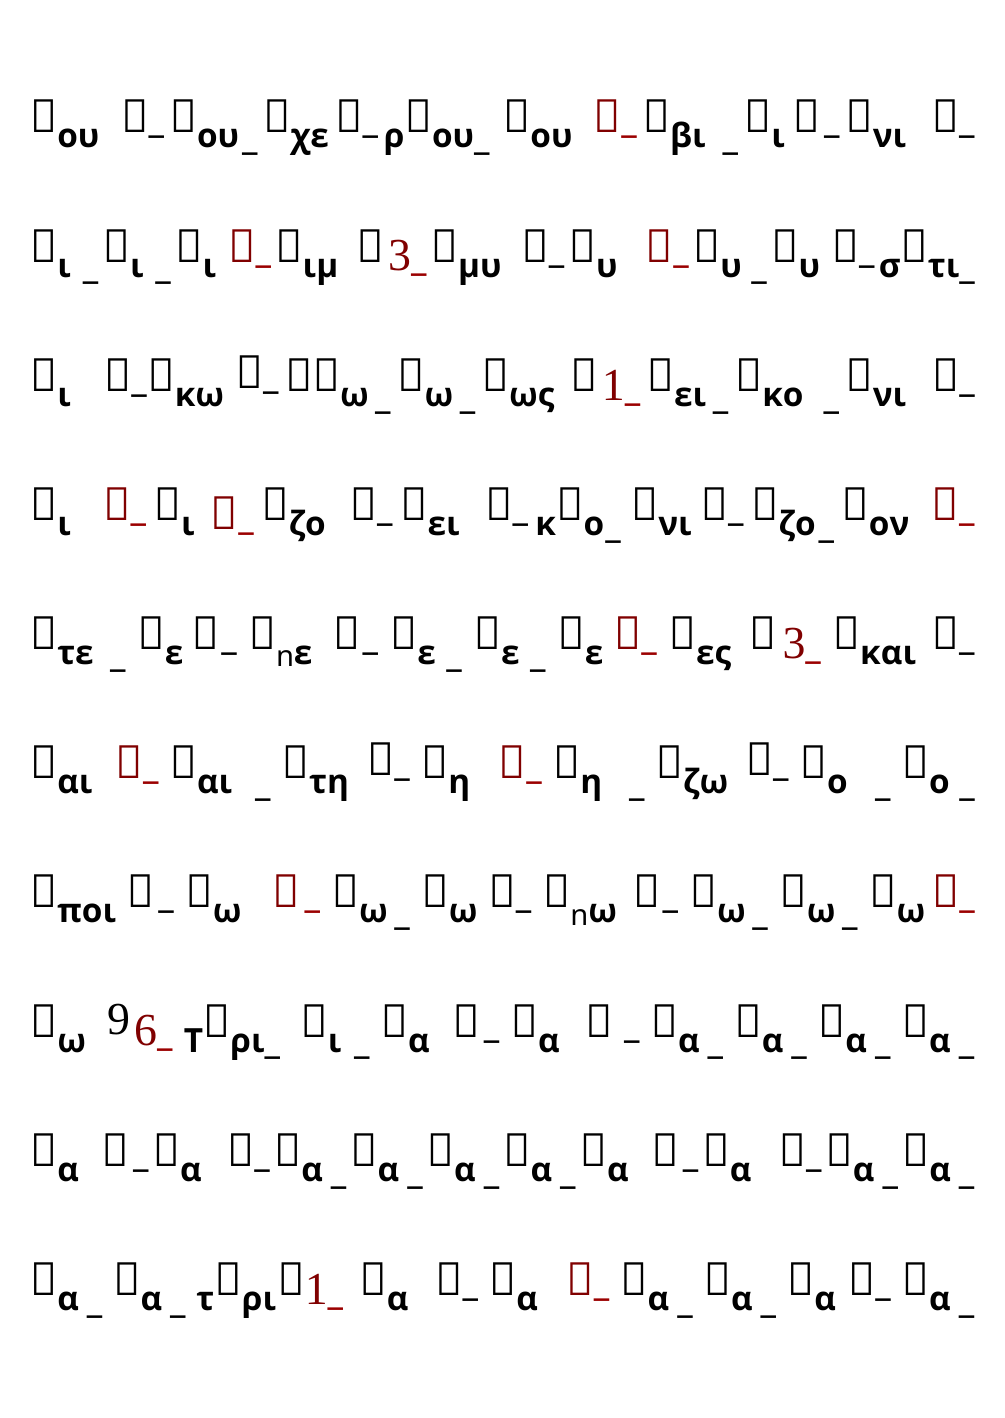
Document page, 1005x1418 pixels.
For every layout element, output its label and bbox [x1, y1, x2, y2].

text [29, 29, 974, 1321]
